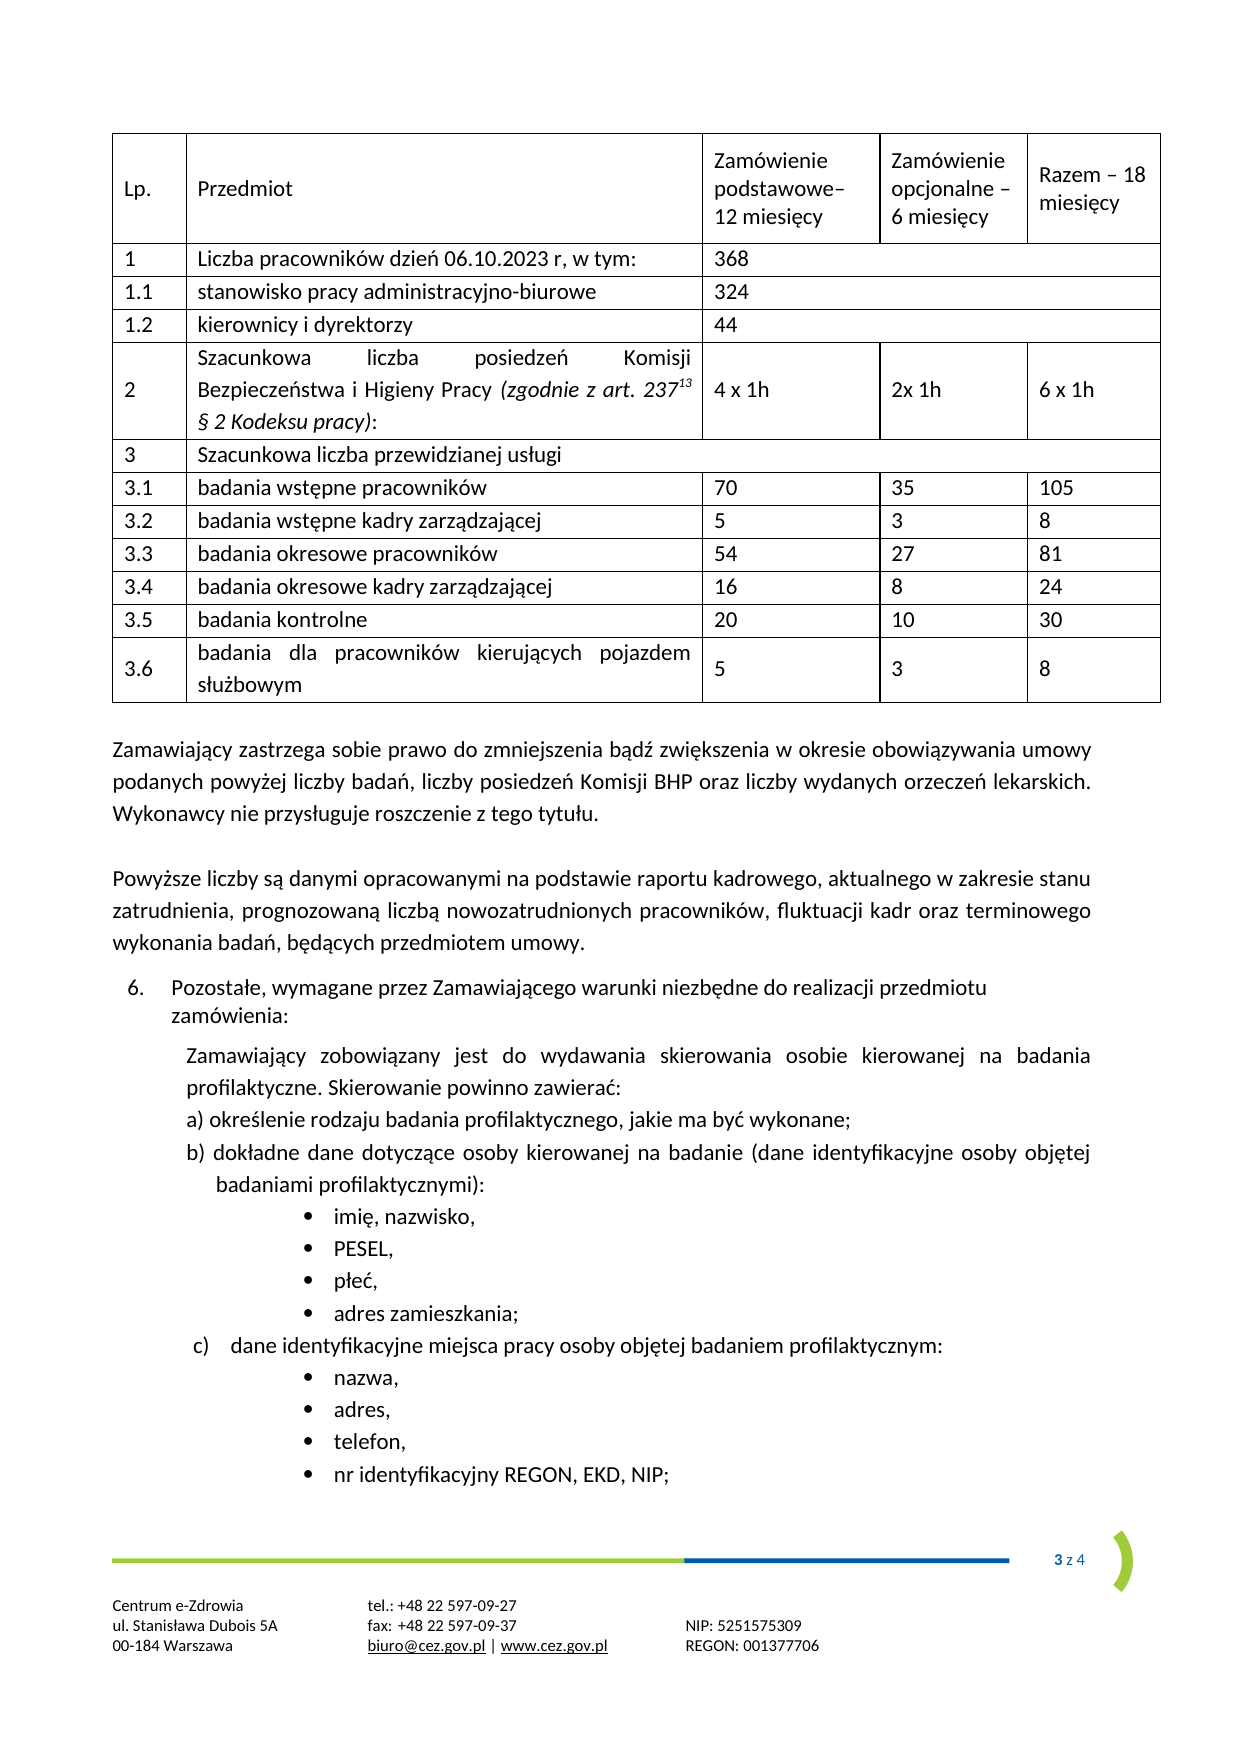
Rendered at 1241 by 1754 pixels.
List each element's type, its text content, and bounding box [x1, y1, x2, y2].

table_cell 81 [1028, 539, 1160, 571]
table_cell badania wstępne kadry zarządzającej [187, 506, 702, 538]
table_cell 20 [703, 605, 879, 637]
list dane identyfikacyjne miejsca pracy osoby objętej badaniem profilaktycznym: [193, 1331, 1092, 1359]
table_header Zamówienie opcjonalne – 6 miesięcy [881, 134, 1027, 243]
subtitle Pozostałe, wymagane przez Zamawiającego warunki niezbędne do realizacji przedmiotu zamówienia: [127, 973, 1092, 1029]
table_cell 3.3 [113, 539, 186, 571]
table_cell Szacunkowa liczba posiedzeń Komisji Bezpieczeństwa i Higieny Pracy (zgodnie z art. 23713 § 2 Kodeksu pracy): [187, 343, 702, 439]
list imię, nazwisko, [304, 1202, 1092, 1230]
table_cell 35 [881, 473, 1027, 505]
table_cell 8 [881, 572, 1027, 604]
table_cell 1.2 [113, 310, 186, 342]
table_cell 44 [703, 310, 1160, 342]
text b) dokładne dane dotyczące osoby kierowanej na badanie (dane identyfikacyjne osoby objętej badaniami profilaktycznymi): [186, 1138, 1092, 1198]
table_cell kierownicy i dyrektorzy [187, 310, 702, 342]
table_cell Szacunkowa liczba przewidzianej usługi [187, 440, 1160, 472]
table_cell 1.1 [113, 277, 186, 309]
table_cell 3 [881, 638, 1027, 702]
text Zamawiający zastrzega sobie prawo do zmniejszenia bądź zwiększenia w okresie obowiązywania umowy podanych powyżej liczby badań, liczby posiedzeń Komisji BHP oraz liczby wydanych orzeczeń lekarskich. Wykonawcy nie przysługuje roszczenie z tego tytułu. [112, 735, 1092, 827]
table_cell 3 [881, 506, 1027, 538]
table_cell stanowisko pracy administracyjno-biurowe [187, 277, 702, 309]
table_cell 27 [881, 539, 1027, 571]
table_cell 4 x 1h [703, 343, 879, 439]
table_cell 5 [703, 638, 879, 702]
text Zamawiający zobowiązany jest do wydawania skierowania osobie kierowanej na badania profilaktyczne. Skierowanie powinno zawierać: [186, 1041, 1092, 1101]
list nr identyfikacyjny REGON, EKD, NIP; [304, 1460, 1092, 1488]
list nazwa, [304, 1363, 1092, 1391]
table_cell badania dla pracowników kierujących pojazdem służbowym [187, 638, 702, 702]
table_header Razem – 18 miesięcy [1028, 134, 1160, 243]
table_cell 16 [703, 572, 879, 604]
list płeć, [304, 1267, 1092, 1294]
table_cell 105 [1028, 473, 1160, 505]
table_cell 2 [113, 343, 186, 439]
table_cell 2x 1h [881, 343, 1027, 439]
table_cell 8 [1028, 638, 1160, 702]
list adres, [304, 1395, 1092, 1423]
text a) określenie rodzaju badania profilaktycznego, jakie ma być wykonane; [186, 1106, 1092, 1134]
table_cell 3.2 [113, 506, 186, 538]
table_cell 3.5 [113, 605, 186, 637]
table_cell 5 [703, 506, 879, 538]
table_cell 3.4 [113, 572, 186, 604]
table_cell 1 [113, 244, 186, 276]
table_cell 3 [113, 440, 186, 472]
table_cell Liczba pracowników dzień 06.10.2023 r, w tym: [187, 244, 702, 276]
table_cell badania kontrolne [187, 605, 702, 637]
list telefon, [304, 1427, 1092, 1456]
table_cell 54 [703, 539, 879, 571]
table_cell 3.6 [113, 638, 186, 702]
table_header Zamówienie podstawowe– 12 miesięcy [703, 134, 879, 243]
table_cell badania okresowe kadry zarządzającej [187, 572, 702, 604]
table_cell 3.1 [113, 473, 186, 505]
list PESEL, [304, 1234, 1092, 1262]
text Powyższe liczby są danymi opracowanymi na podstawie raportu kadrowego, aktualnego w zakresie stanu zatrudnienia, prognozowaną liczbą nowozatrudnionych pracowników, fluktuacji kadr oraz terminowego wykonania badań, będących przedmiotem umowy. [112, 864, 1092, 956]
picture [1111, 1529, 1135, 1594]
table_cell 70 [703, 473, 879, 505]
table_header Przedmiot [187, 134, 702, 243]
table_cell 30 [1028, 605, 1160, 637]
table_cell 368 [703, 244, 1160, 276]
table_cell 8 [1028, 506, 1160, 538]
table_cell 10 [881, 605, 1027, 637]
list adres zamieszkania; [304, 1299, 1092, 1327]
table_cell 324 [703, 277, 1160, 309]
table_cell badania okresowe pracowników [187, 539, 702, 571]
table_cell 24 [1028, 572, 1160, 604]
table_cell 6 x 1h [1028, 343, 1160, 439]
table_header Lp. [113, 134, 186, 243]
table_cell badania wstępne pracowników [187, 473, 702, 505]
